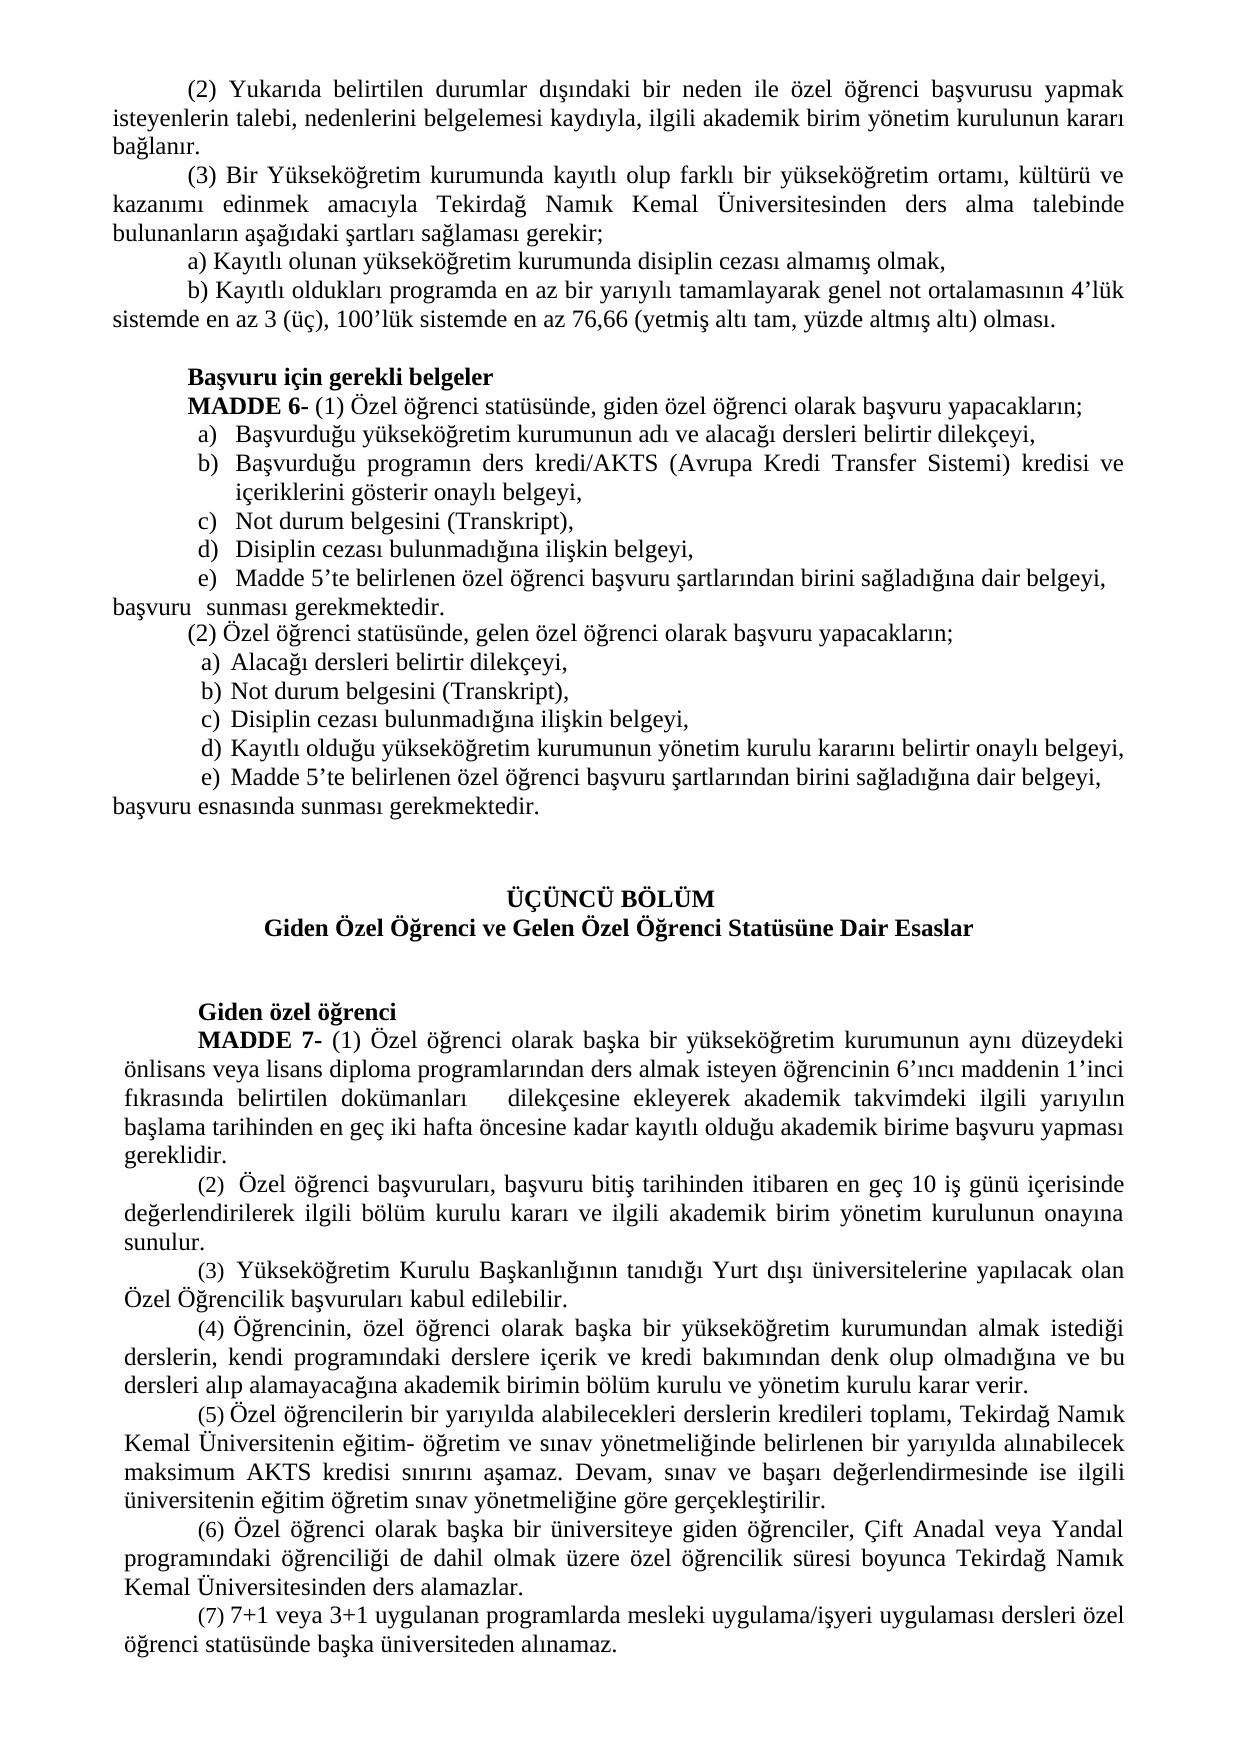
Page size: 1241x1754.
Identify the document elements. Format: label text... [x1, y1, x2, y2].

list Yükseköğretim Kurulu Başkanlığının tanıdığı Yurt dışı üniversitelerine yapılacak olan Özel Öğrencilik başvuruları kabul edilebilir. [124, 1255, 1125, 1313]
list Özel öğrenci olarak başka bir üniversiteye giden öğrenciler, Çift Anadal veya Yandal programındaki öğrenciliği de dahil olmak üzere özel öğrencilik süresi boyunca Tekirdağ Namık Kemal Üniversitesinden ders alamazlar. [124, 1514, 1125, 1600]
text MADDE 7- (1) Özel öğrenci olarak başka bir yükseköğretim kurumunun aynı düzeydeki önlisans veya lisans diploma programlarından ders almak isteyen öğrencinin 6’ıncı maddenin 1’inci fıkrasında belirtilen dokümanları dilekçesine ekleyerek akademik takvimdeki ilgili yarıyılın başlama tarihinden en geç iki hafta öncesine kadar kayıtlı olduğu akademik birime başvuru yapması gereklidir. [124, 1025, 1125, 1169]
text MADDE 6- (1) Özel öğrenci statüsünde, giden özel öğrenci olarak başvuru yapacakların; [112, 391, 1125, 419]
list Alacağı dersleri belirtir dilekçeyi, [201, 647, 1125, 676]
text a) Kayıtlı olunan yükseköğretim kurumunda disiplin cezası almamış olmak, [112, 246, 1125, 275]
list Kayıtlı olduğu yükseköğretim kurumunun yönetim kurulu kararını belirtir onaylı belgeyi, [201, 733, 1125, 762]
list 7+1 veya 3+1 uygulanan programlarda mesleki uygulama/işyeri uygulaması dersleri özel öğrenci statüsünde başka üniversiteden alınamaz. [124, 1600, 1125, 1658]
text başvuru sunması gerekmektedir. [112, 592, 1125, 621]
list Not durum belgesini (Transkript), [198, 506, 1125, 534]
text Başvuru için gerekli belgeler [112, 362, 1125, 391]
subtitle Giden özel öğrenci [198, 999, 1125, 1025]
subtitle ÜÇÜNCÜ BÖLÜM [412, 886, 1125, 913]
text b) Kayıtlı oldukları programda en az bir yarıyılı tamamlayarak genel not ortalamasının 4’lük sistemde en az 3 (üç), 100’lük sistemde en az 76,66 (yetmiş altı tam, yüzde altmış altı) olması. [112, 275, 1125, 333]
text Giden Özel Öğrenci ve Gelen Özel Öğrenci Statüsüne Dair Esaslar [112, 913, 1125, 942]
list Madde 5’te belirlenen özel öğrenci başvuru şartlarından birini sağladığına dair belgeyi, [198, 563, 1125, 592]
text başvuru esnasında sunması gerekmektedir. [112, 791, 1125, 819]
list Madde 5’te belirlenen özel öğrenci başvuru şartlarından birini sağladığına dair belgeyi, [201, 762, 1125, 791]
list Disiplin cezası bulunmadığına ilişkin belgeyi, [201, 704, 1125, 733]
text (2) Özel öğrenci statüsünde, gelen özel öğrenci olarak başvuru yapacakların; [124, 621, 1125, 647]
text (3) Bir Yükseköğretim kurumunda kayıtlı olup farklı bir yükseköğretim ortamı, kültürü ve kazanımı edinmek amacıyla Tekirdağ Namık Kemal Üniversitesinden ders alma talebinde bulunanların aşağıdaki şartları sağlaması gerekir; [112, 160, 1125, 246]
list Özel öğrencilerin bir yarıyılda alabilecekleri derslerin kredileri toplamı, Tekirdağ Namık Kemal Üniversitenin eğitim- öğretim ve sınav yönetmeliğinde belirlenen bir yarıyılda alınabilecek maksimum AKTS kredisi sınırını aşamaz. Devam, sınav ve başarı değerlendirmesinde ise ilgili üniversitenin eğitim öğretim sınav yönetmeliğine göre gerçekleştirilir. [124, 1399, 1125, 1514]
text (2) Yukarıda belirtilen durumlar dışındaki bir neden ile özel öğrenci başvurusu yapmak isteyenlerin talebi, nedenlerini belgelemesi kaydıyla, ilgili akademik birim yönetim kurulunun kararı bağlanır. [112, 74, 1125, 160]
list Disiplin cezası bulunmadığına ilişkin belgeyi, [198, 534, 1125, 563]
list Not durum belgesini (Transkript), [201, 676, 1125, 704]
list Başvurduğu programın ders kredi/AKTS (Avrupa Kredi Transfer Sistemi) kredisi ve içeriklerini gösterir onaylı belgeyi, [198, 448, 1125, 506]
list Başvurduğu yükseköğretim kurumunun adı ve alacağı dersleri belirtir dilekçeyi, [198, 419, 1125, 448]
list Öğrencinin, özel öğrenci olarak başka bir yükseköğretim kurumundan almak istediği derslerin, kendi programındaki derslere içerik ve kredi bakımından denk olup olmadığına ve bu dersleri alıp alamayacağına akademik birimin bölüm kurulu ve yönetim kurulu karar verir. [124, 1313, 1125, 1399]
